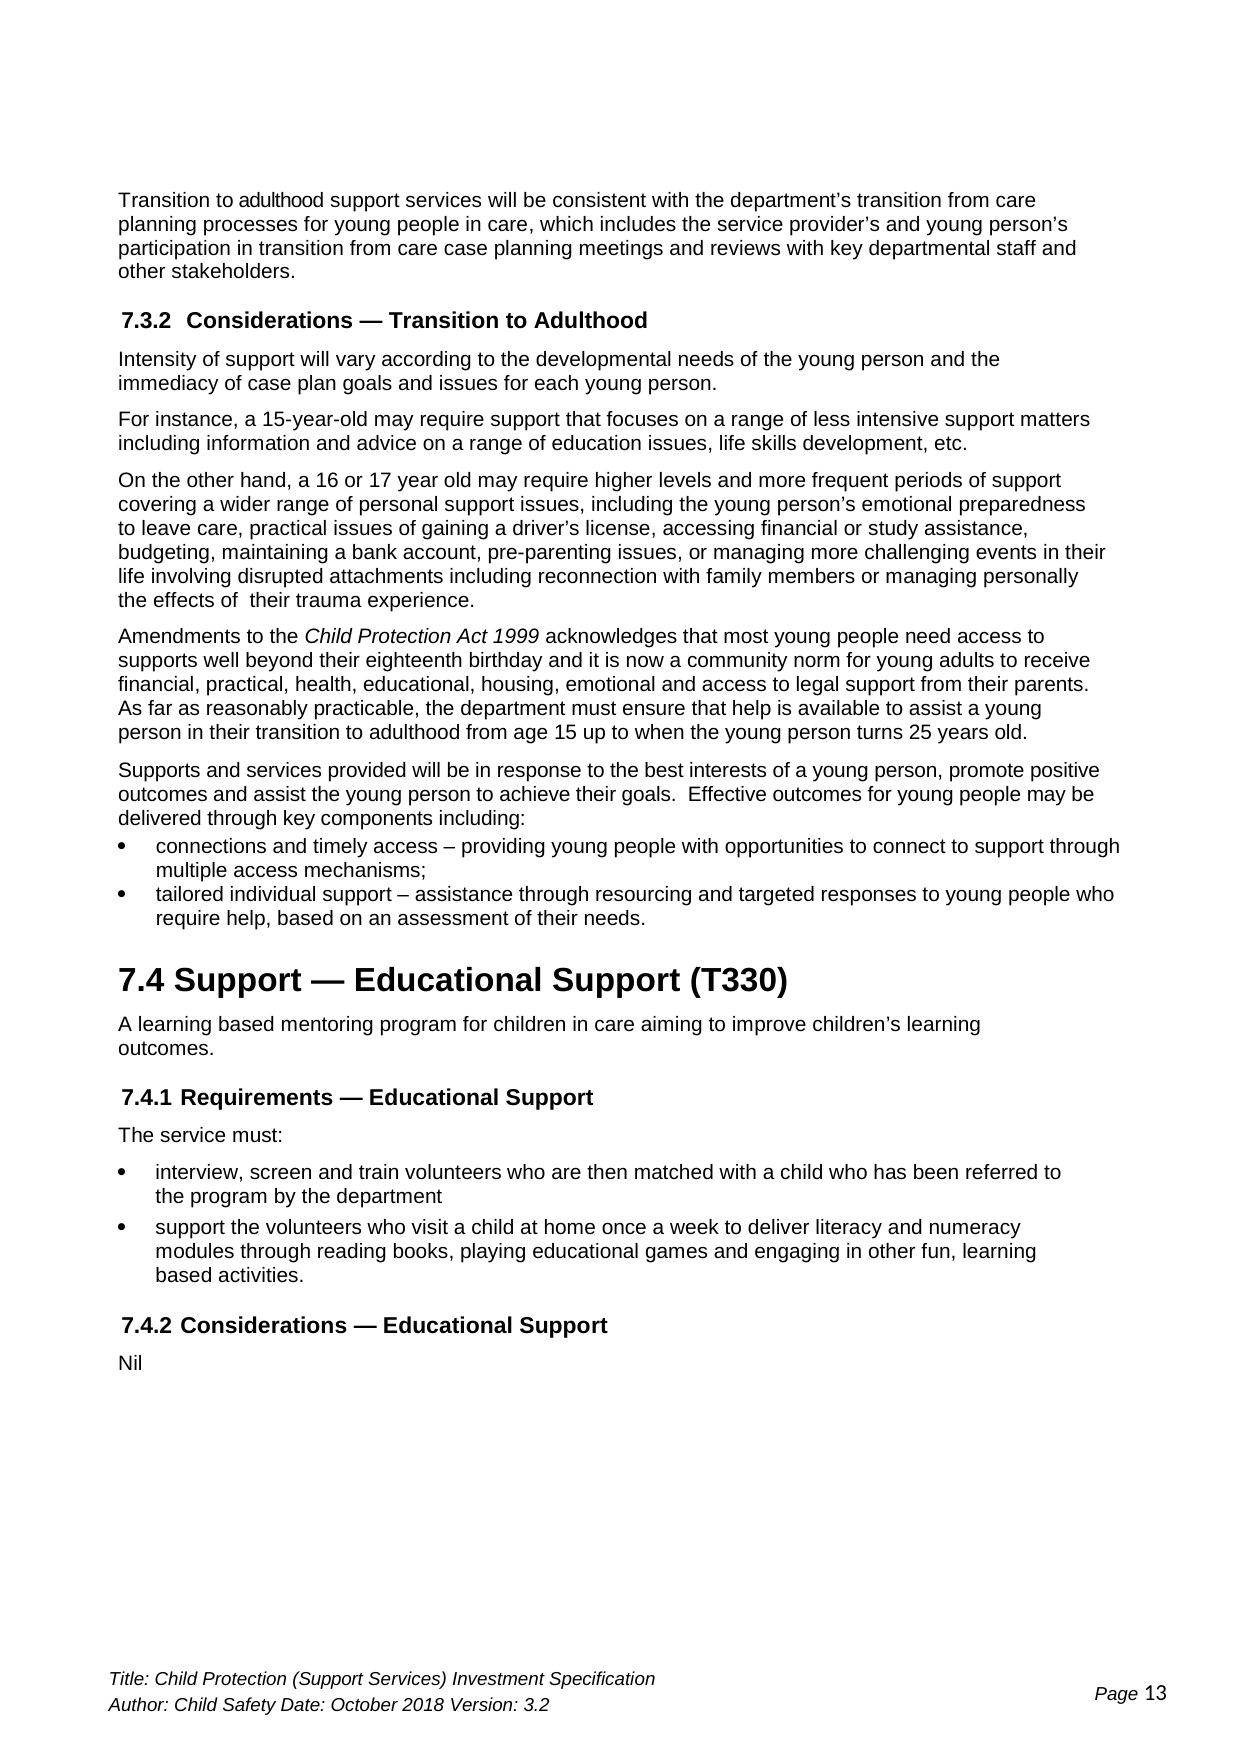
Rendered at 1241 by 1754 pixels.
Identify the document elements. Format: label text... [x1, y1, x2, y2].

text On the other hand, a 16 or 17 year old may require higher levels and more frequent periods of support covering a wider range of personal support issues, including the young person’s emotional preparedness to leave care, practical issues of gaining a driver’s license, accessing financial or study assistance, budgeting, maintaining a bank account, pre-parenting issues, or managing more challenging events in their life involving disrupted attachments including reconnection with family members or managing personally the effects of their trauma experience. [118, 468, 1107, 612]
subtitle Support — Educational Support (T330) [118, 960, 1126, 999]
list tailored individual support – assistance through resourcing and targeted responses to young people who require help, based on an assessment of their needs. [118, 882, 1126, 930]
list interview, screen and train volunteers who are then matched with a child who has been referred to the program by the department [118, 1160, 1086, 1208]
subtitle Requirements — Educational Support [121, 1084, 1126, 1110]
text Amendments to the Child Protection Act 1999 acknowledges that most young people need access to supports well beyond their eighteenth birthday and it is now a community norm for young adults to receive financial, practical, health, educational, housing, emotional and access to legal support from their parents. As far as reasonably practicable, the department must ensure that help is available to assist a young person in their transition to adulthood from age 15 up to when the young person turns 25 years old. [118, 624, 1107, 744]
text The service must: [118, 1123, 1126, 1147]
text Nil [118, 1351, 1126, 1374]
list connections and timely access – providing young people with opportunities to connect to support through multiple access mechanisms; [118, 834, 1126, 882]
text Supports and services provided will be in response to the best interests of a young person, promote positive outcomes and assist the young person to achieve their goals. Effective outcomes for young people may be delivered through key components including: [118, 757, 1126, 829]
subtitle Considerations — Transition to Adulthood [121, 307, 1126, 333]
text A learning based mentoring program for children in care aiming to improve children’s learning outcomes. [118, 1012, 1028, 1060]
text Intensity of support will vary according to the developmental needs of the young person and the immediacy of case plan goals and issues for each young person. [118, 346, 1097, 394]
list support the volunteers who visit a child at home once a week to deliver literacy and numeracy modules through reading books, playing educational games and engaging in other fun, learning based activities. [118, 1215, 1096, 1287]
text For instance, a 15-year-old may require support that focuses on a range of less intensive support matters including information and advice on a range of education issues, life skills development, etc. [118, 407, 1109, 455]
text Transition to adulthood support services will be consistent with the department’s transition from care planning processes for young people in care, which includes the service provider’s and young person’s participation in transition from care case planning meetings and reviews with key departmental staff and other stakeholders. [118, 187, 1105, 283]
subtitle Considerations — Educational Support [121, 1312, 1126, 1338]
